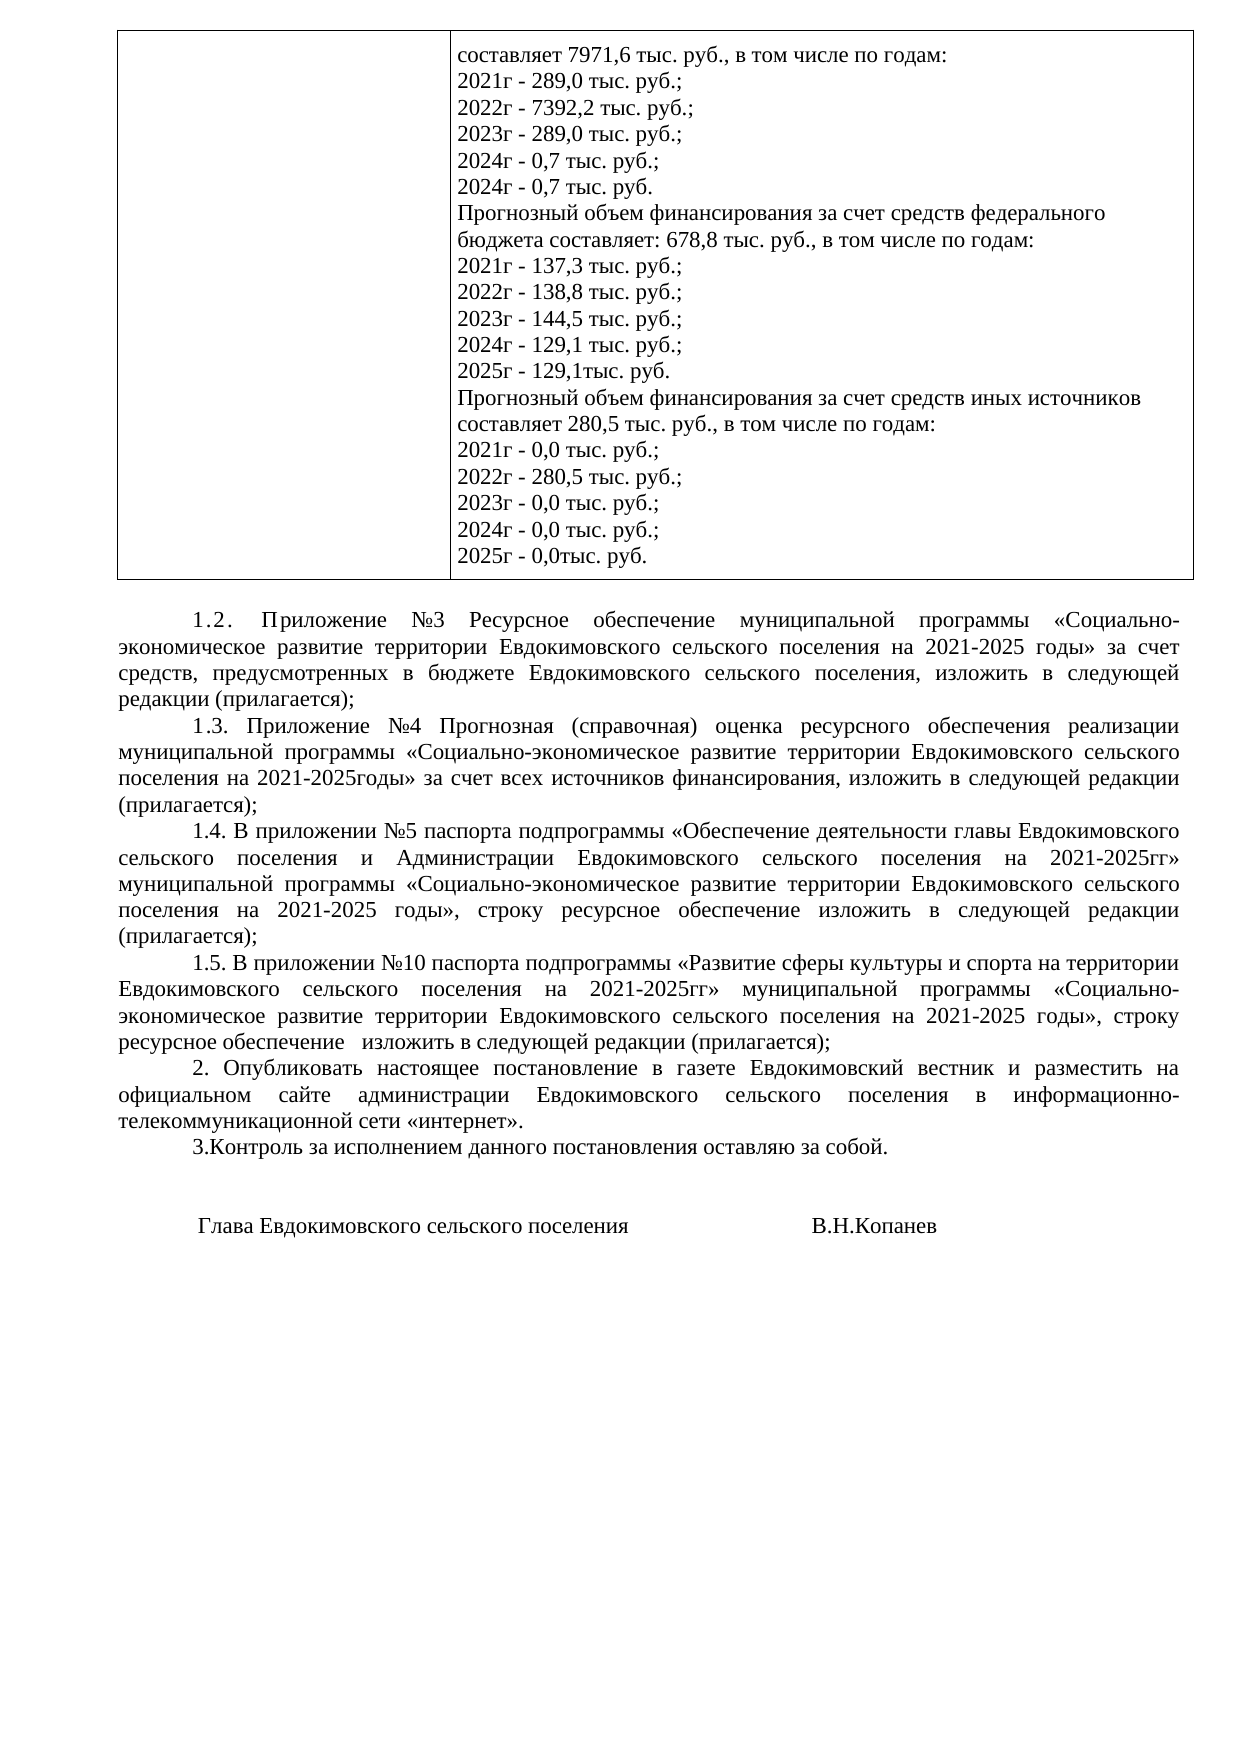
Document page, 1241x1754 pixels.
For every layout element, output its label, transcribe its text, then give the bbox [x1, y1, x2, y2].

text Глава Евдокимовского сельского поселения В.Н.Копанев [118, 1212, 1181, 1239]
text 1.2. Приложение №3 Ресурсное обеспечение муниципальной программы «Социально-экономическое развитие территории Евдокимовского сельского поселения на 2021-2025 годы» за счет средств, предусмотренных в бюджете Евдокимовского сельского поселения, изложить в следующей редакции (прилагается); [118, 606, 1181, 712]
text 1.3. Приложение №4 Прогнозная (справочная) оценка ресурсного обеспечения реализации муниципальной программы «Социально-экономическое развитие территории Евдокимовского сельского поселения на 2021-2025годы» за счет всех источников финансирования, изложить в следующей редакции (прилагается); [118, 712, 1181, 817]
text 3.Контроль за исполнением данного постановления оставляю за собой. [118, 1133, 1181, 1160]
text 1.4. В приложении №5 паспорта подпрограммы «Обеспечение деятельности главы Евдокимовского сельского поселения и Администрации Евдокимовского сельского поселения на 2021-2025гг» муниципальной программы «Социально-экономическое развитие территории Евдокимовского сельского поселения на 2021-2025 годы», строку ресурсное обеспечение изложить в следующей редакции (прилагается); [118, 817, 1181, 949]
text 1.5. В приложении №10 паспорта подпрограммы «Развитие сферы культуры и спорта на территории Евдокимовского сельского поселения на 2021-2025гг» муниципальной программы «Социально-экономическое развитие территории Евдокимовского сельского поселения на 2021-2025 годы», строку ресурсное обеспечение изложить в следующей редакции (прилагается); [118, 949, 1181, 1054]
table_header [451, 31, 1193, 579]
text 2. Опубликовать настоящее постановление в газете Евдокимовский вестник и разместить на официальном сайте администрации Евдокимовского сельского поселения в информационно-телекоммуникационной сети «интернет». [118, 1054, 1181, 1133]
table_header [118, 31, 450, 579]
